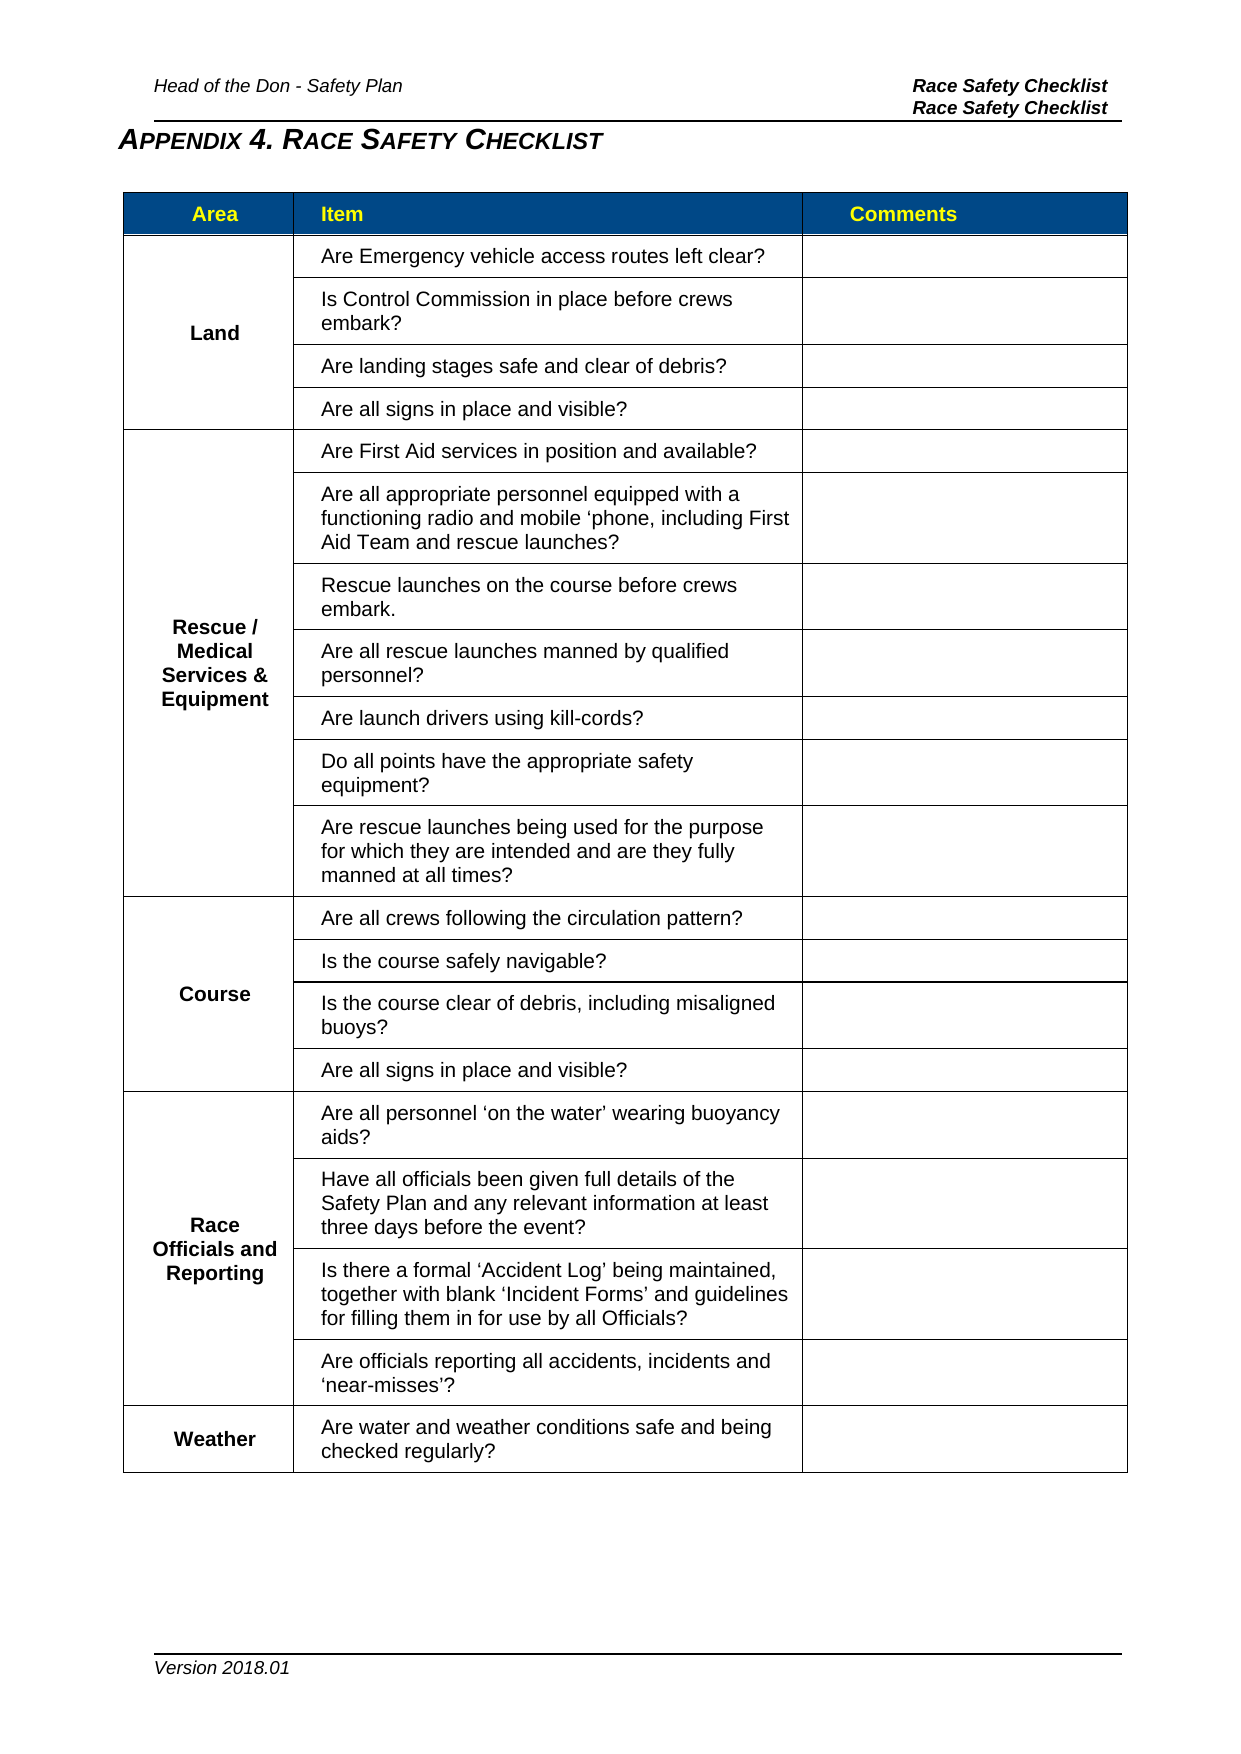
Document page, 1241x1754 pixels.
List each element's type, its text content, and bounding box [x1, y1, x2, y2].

table_cell [803, 740, 1127, 805]
table_cell [803, 940, 1127, 981]
table_cell [803, 1092, 1127, 1157]
table_cell Are First Aid services in position and available? [294, 430, 802, 472]
table_cell [803, 1049, 1127, 1091]
table_cell Rescue launches on the course before crews embark. [294, 564, 802, 629]
table_cell [803, 430, 1127, 472]
table_cell Are all appropriate personnel equipped with a functioning radio and mobile ‘phone, including First Aid Team and rescue launches? [294, 473, 802, 563]
table_cell [803, 473, 1127, 563]
table_cell Are all signs in place and visible? [294, 1049, 802, 1091]
table_cell [803, 983, 1127, 1048]
table_cell Is the course clear of debris, including misaligned buoys? [294, 983, 802, 1048]
table_cell Are officials reporting all accidents, incidents and ‘near-misses’? [294, 1340, 802, 1405]
table_cell [803, 278, 1127, 344]
table_cell [803, 564, 1127, 629]
table_cell Are landing stages safe and clear of debris? [294, 345, 802, 387]
table_cell [803, 388, 1127, 429]
table_cell Is there a formal ‘Accident Log’ being maintained, together with blank ‘Incident Forms’ and guidelines for filling them in for use by all Officials? [294, 1249, 802, 1339]
table_cell Weather [124, 1406, 293, 1472]
table_cell [803, 806, 1127, 896]
table_header Area [124, 193, 293, 234]
table_cell Are launch drivers using kill-cords? [294, 697, 802, 739]
table_cell Course [124, 897, 293, 1091]
table_cell Have all officials been given full details of the Safety Plan and any relevant information at least three days before the event? [294, 1159, 802, 1248]
subtitle Race Safety Checklist [118, 122, 1122, 155]
table_cell Rescue / Medical Services & Equipment [124, 430, 293, 896]
table_cell Are rescue launches being used for the purpose for which they are intended and are they fully manned at all times? [294, 806, 802, 896]
table_cell Are water and weather conditions safe and being checked regularly? [294, 1406, 802, 1472]
table_cell Are all crews following the circulation pattern? [294, 897, 802, 939]
table_cell [803, 236, 1127, 277]
table_header Item [294, 193, 802, 234]
table_cell [803, 1406, 1127, 1472]
table_cell [803, 1340, 1127, 1405]
table_cell Land [124, 236, 293, 429]
table_cell Are all personnel ‘on the water’ wearing buoyancy aids? [294, 1092, 802, 1157]
table_cell Are all rescue launches manned by qualified personnel? [294, 630, 802, 696]
table_cell Is Control Commission in place before crews embark? [294, 278, 802, 344]
table_cell Are Emergency vehicle access routes left clear? [294, 236, 802, 277]
table_cell [803, 1159, 1127, 1248]
table_cell [803, 345, 1127, 387]
table_header Comments [803, 193, 1127, 234]
table_cell [803, 697, 1127, 739]
table_cell Do all points have the appropriate safety equipment? [294, 740, 802, 805]
table_cell Is the course safely navigable? [294, 940, 802, 981]
table_cell Race Officials and Reporting [124, 1092, 293, 1405]
table_cell [803, 1249, 1127, 1339]
table_cell Are all signs in place and visible? [294, 388, 802, 429]
table_cell [803, 630, 1127, 696]
table_cell [803, 897, 1127, 939]
